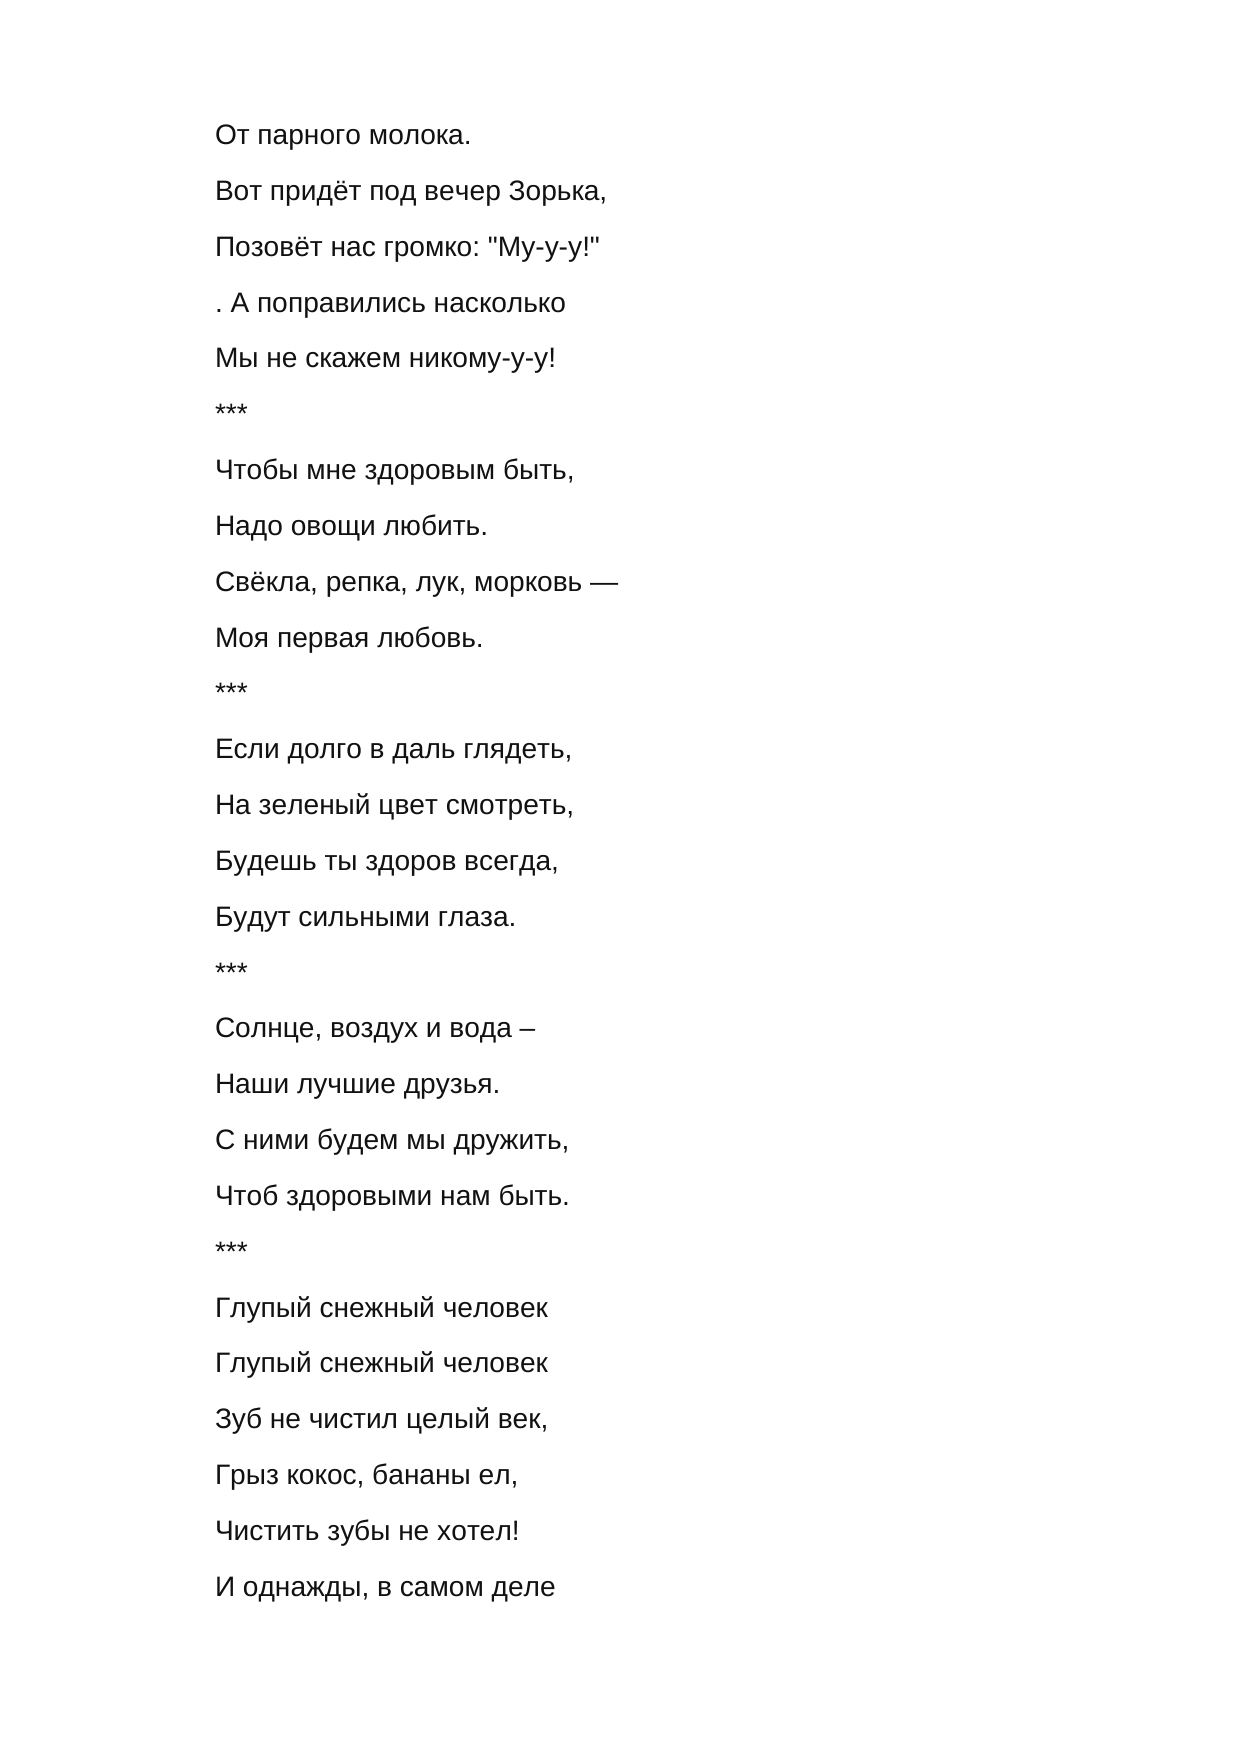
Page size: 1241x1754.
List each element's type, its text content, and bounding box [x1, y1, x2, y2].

text Будут сильными глаза. [177, 900, 1152, 932]
text *** [177, 956, 1152, 988]
text Свёкла, репка, лук, морковь — [177, 565, 1152, 597]
text Моя первая любовь. [177, 621, 1152, 653]
text Чистить зубы не хотел! [177, 1514, 1152, 1546]
text И однажды, в самом деле [177, 1570, 1152, 1602]
text Вот придёт под вечер Зорька, [177, 174, 1152, 206]
text . А поправились насколько [177, 286, 1152, 318]
text *** [177, 676, 1152, 709]
text Будешь ты здоров всегда, [177, 844, 1152, 876]
text От парного молока. [177, 118, 1152, 151]
text Грыз кокос, бананы ел, [177, 1458, 1152, 1491]
text Наши лучшие друзья. [177, 1067, 1152, 1100]
text На зеленый цвет смотреть, [177, 788, 1152, 821]
text Зуб не чистил целый век, [177, 1402, 1152, 1435]
text Если долго в даль глядеть, [177, 732, 1152, 765]
text Чтобы мне здоровым быть, [177, 453, 1152, 486]
text Позовёт нас громко: "Му-у-у!" [177, 230, 1152, 262]
text Чтоб здоровыми нам быть. [177, 1179, 1152, 1211]
text *** [177, 397, 1152, 430]
text С ними будем мы дружить, [177, 1123, 1152, 1156]
text Солнце, воздух и вода – [177, 1011, 1152, 1044]
text Глупый снежный человек [177, 1346, 1152, 1379]
text Надо овощи любить. [177, 509, 1152, 541]
text Глупый снежный человек [177, 1291, 1152, 1323]
text *** [177, 1235, 1152, 1267]
text Мы не скажем никому-у-у! [177, 341, 1152, 374]
